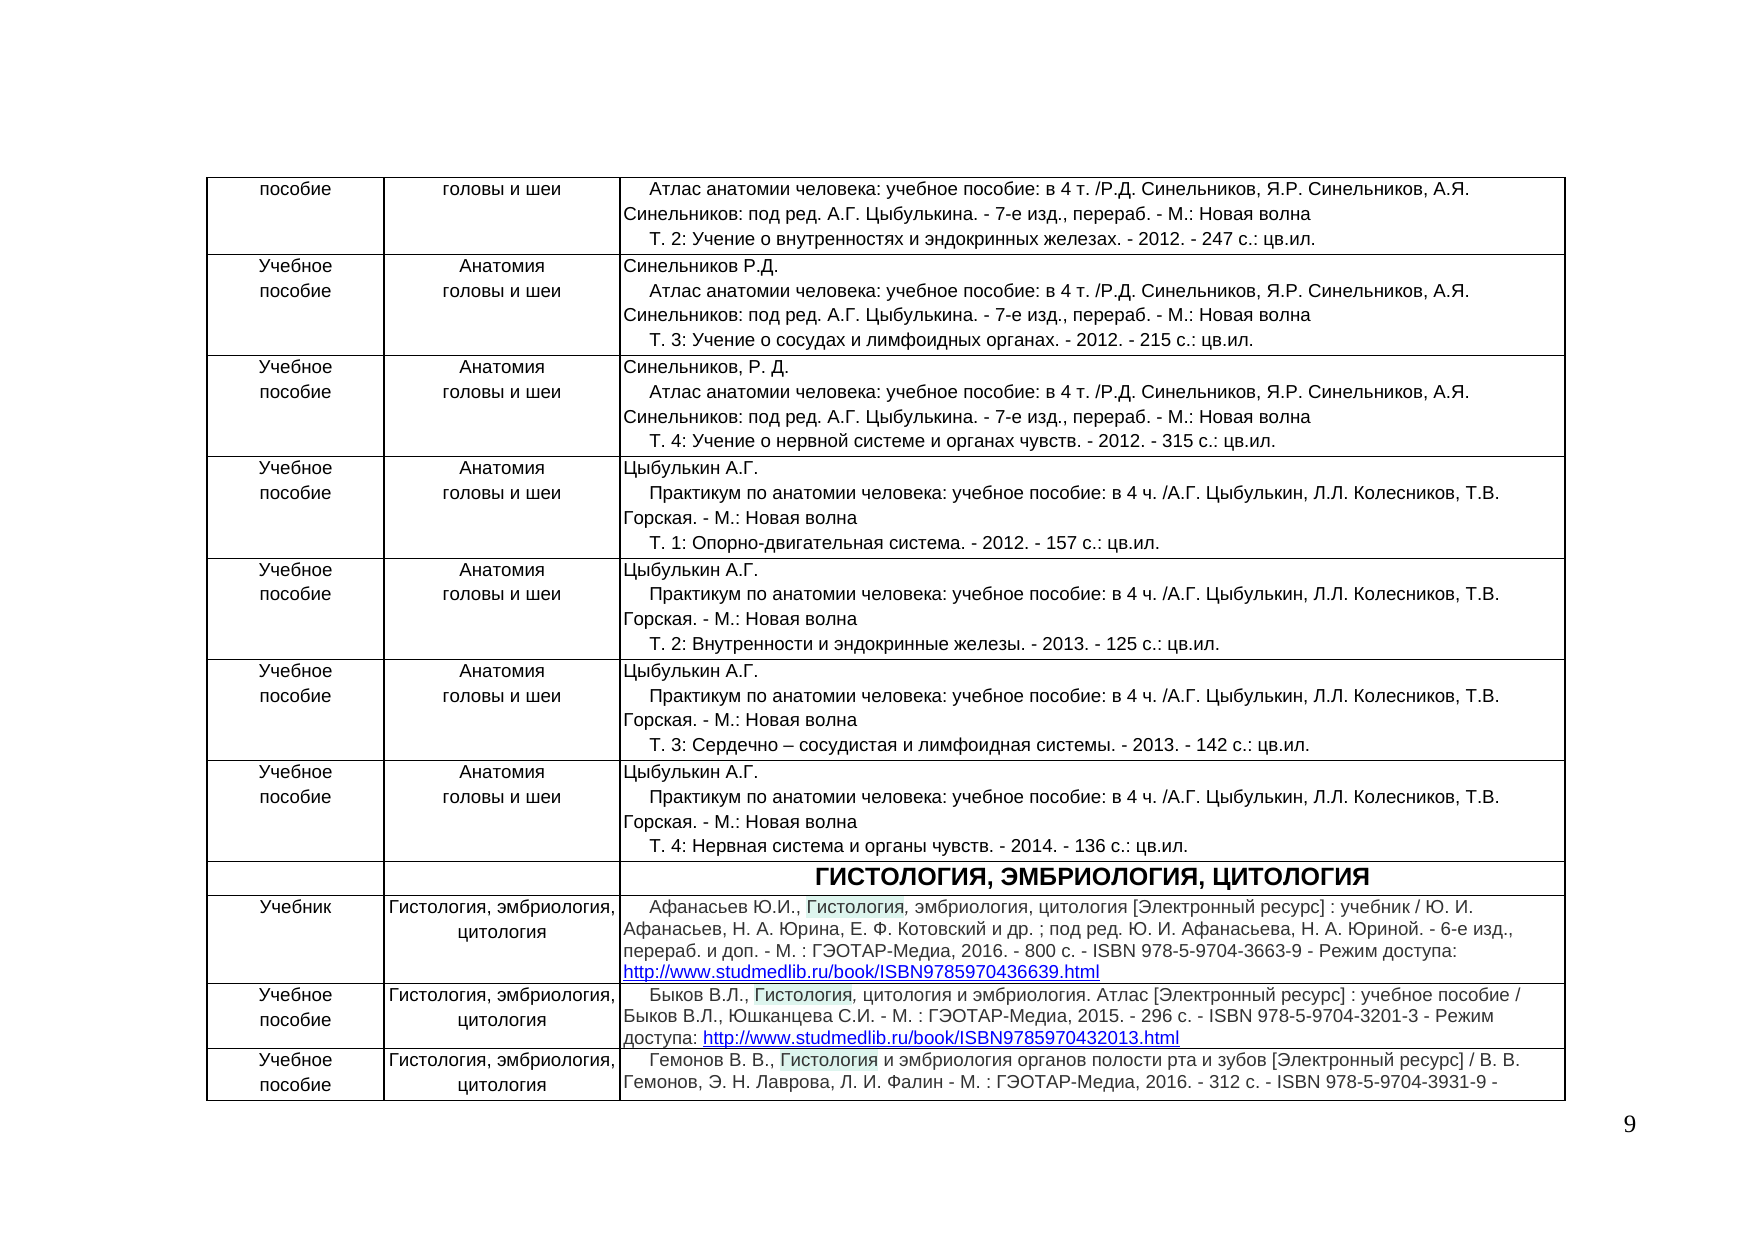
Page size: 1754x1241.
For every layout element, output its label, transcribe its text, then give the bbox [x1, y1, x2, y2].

table_cell [385, 862, 619, 895]
table_cell Учебное пособие [208, 660, 383, 760]
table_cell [385, 1049, 619, 1100]
table_cell Учебное пособие [208, 761, 383, 861]
table_cell Цыбулькин А.Г. Практикум по анатомии человека: учебное пособие: в 4 ч. /А.Г. Цыбулькин, Л.Л. Колесников, Т.В. Горская. - М.: Новая волна Т. 1: Опорно-двигательная система. - 2012. - 157 с.: цв.ил. [621, 457, 1564, 557]
table_cell Учебное пособие [208, 178, 383, 254]
table_cell Гистология, эмбриология, цитология [385, 984, 619, 1048]
table_cell [208, 862, 383, 895]
table_cell Цыбулькин А.Г. Практикум по анатомии человека: учебное пособие: в 4 ч. /А.Г. Цыбулькин, Л.Л. Колесников, Т.В. Горская. - М.: Новая волна Т. 2: Внутренности и эндокринные железы. - 2013. - 125 с.: цв.ил. [621, 559, 1564, 659]
table_cell Анатомия головы и шеи [385, 255, 619, 355]
table_cell Анатомия головы и шеи [385, 761, 619, 861]
table_cell Учебное пособие [208, 1049, 383, 1100]
table_cell Синельников Р.Д. Атлас анатомии человека: учебное пособие: в 4 т. /Р.Д. Синельников, Я.Р. Синельников, А.Я. Синельников: под ред. А.Г. Цыбулькина. - 7-е изд., перераб. - М.: Новая волна Т. 3: Учение о сосудах и лимфоидных органах. - 2012. - 215 с.: цв.ил. [621, 255, 1564, 355]
table_cell ГИСТОЛОГИЯ, ЭМБРИОЛОГИЯ, ЦИТОЛОГИЯ [621, 862, 1564, 895]
table_cell Цыбулькин А.Г. Практикум по анатомии человека: учебное пособие: в 4 ч. /А.Г. Цыбулькин, Л.Л. Колесников, Т.В. Горская. - М.: Новая волна Т. 3: Сердечно – сосудистая и лимфоидная системы. - 2013. - 142 с.: цв.ил. [621, 660, 1564, 760]
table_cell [621, 178, 1564, 254]
table_cell Анатомия головы и шеи [385, 660, 619, 760]
table_cell Синельников, Р. Д. Атлас анатомии человека: учебное пособие: в 4 т. /Р.Д. Синельников, Я.Р. Синельников, А.Я. Синельников: под ред. А.Г. Цыбулькина. - 7-е изд., перераб. - М.: Новая волна Т. 4: Учение о нервной системе и органах чувств. - 2012. - 315 с.: цв.ил. [621, 356, 1564, 456]
table_cell Гистология, эмбриология, цитология [385, 896, 619, 982]
table_cell Быков В.Л., Гистология, цитология и эмбриология. Атлас [Электронный ресурс] : учебное пособие / Быков В.Л., Юшканцева С.И. - М. : ГЭОТАР-Медиа, 2015. - 296 с. - ISBN 978-5-9704-3201-3 - Режим доступа: http://www.studmedlib.ru/book/ISBN9785970432013.html [621, 984, 1564, 1048]
table_cell Цыбулькин А.Г. Практикум по анатомии человека: учебное пособие: в 4 ч. /А.Г. Цыбулькин, Л.Л. Колесников, Т.В. Горская. - М.: Новая волна Т. 4: Нервная система и органы чувств. - 2014. - 136 с.: цв.ил. [621, 761, 1564, 861]
table_cell Афанасьев Ю.И., Гистология, эмбриология, цитология [Электронный ресурс] : учебник / Ю. И. Афанасьев, Н. А. Юрина, Е. Ф. Котовский и др. ; под ред. Ю. И. Афанасьева, Н. А. Юриной. - 6-е изд., перераб. и доп. - М. : ГЭОТАР-Медиа, 2016. - 800 с. - ISBN 978-5-9704-3663-9 - Режим доступа: http://www.studmedlib.ru/book/ISBN9785970436639.html [621, 896, 1564, 982]
table_cell Учебное пособие [208, 356, 383, 456]
table_cell Анатомия головы и шеи [385, 559, 619, 659]
table_cell Учебник [208, 896, 383, 982]
table_cell Учебное пособие [208, 559, 383, 659]
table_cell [621, 1049, 1564, 1100]
table_cell Учебное пособие [208, 255, 383, 355]
table_cell Анатомия головы и шеи [385, 356, 619, 456]
table_cell Учебное пособие [208, 457, 383, 557]
table_cell Учебное пособие [208, 984, 383, 1048]
table_cell Анатомия головы и шеи [385, 457, 619, 557]
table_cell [385, 178, 619, 254]
